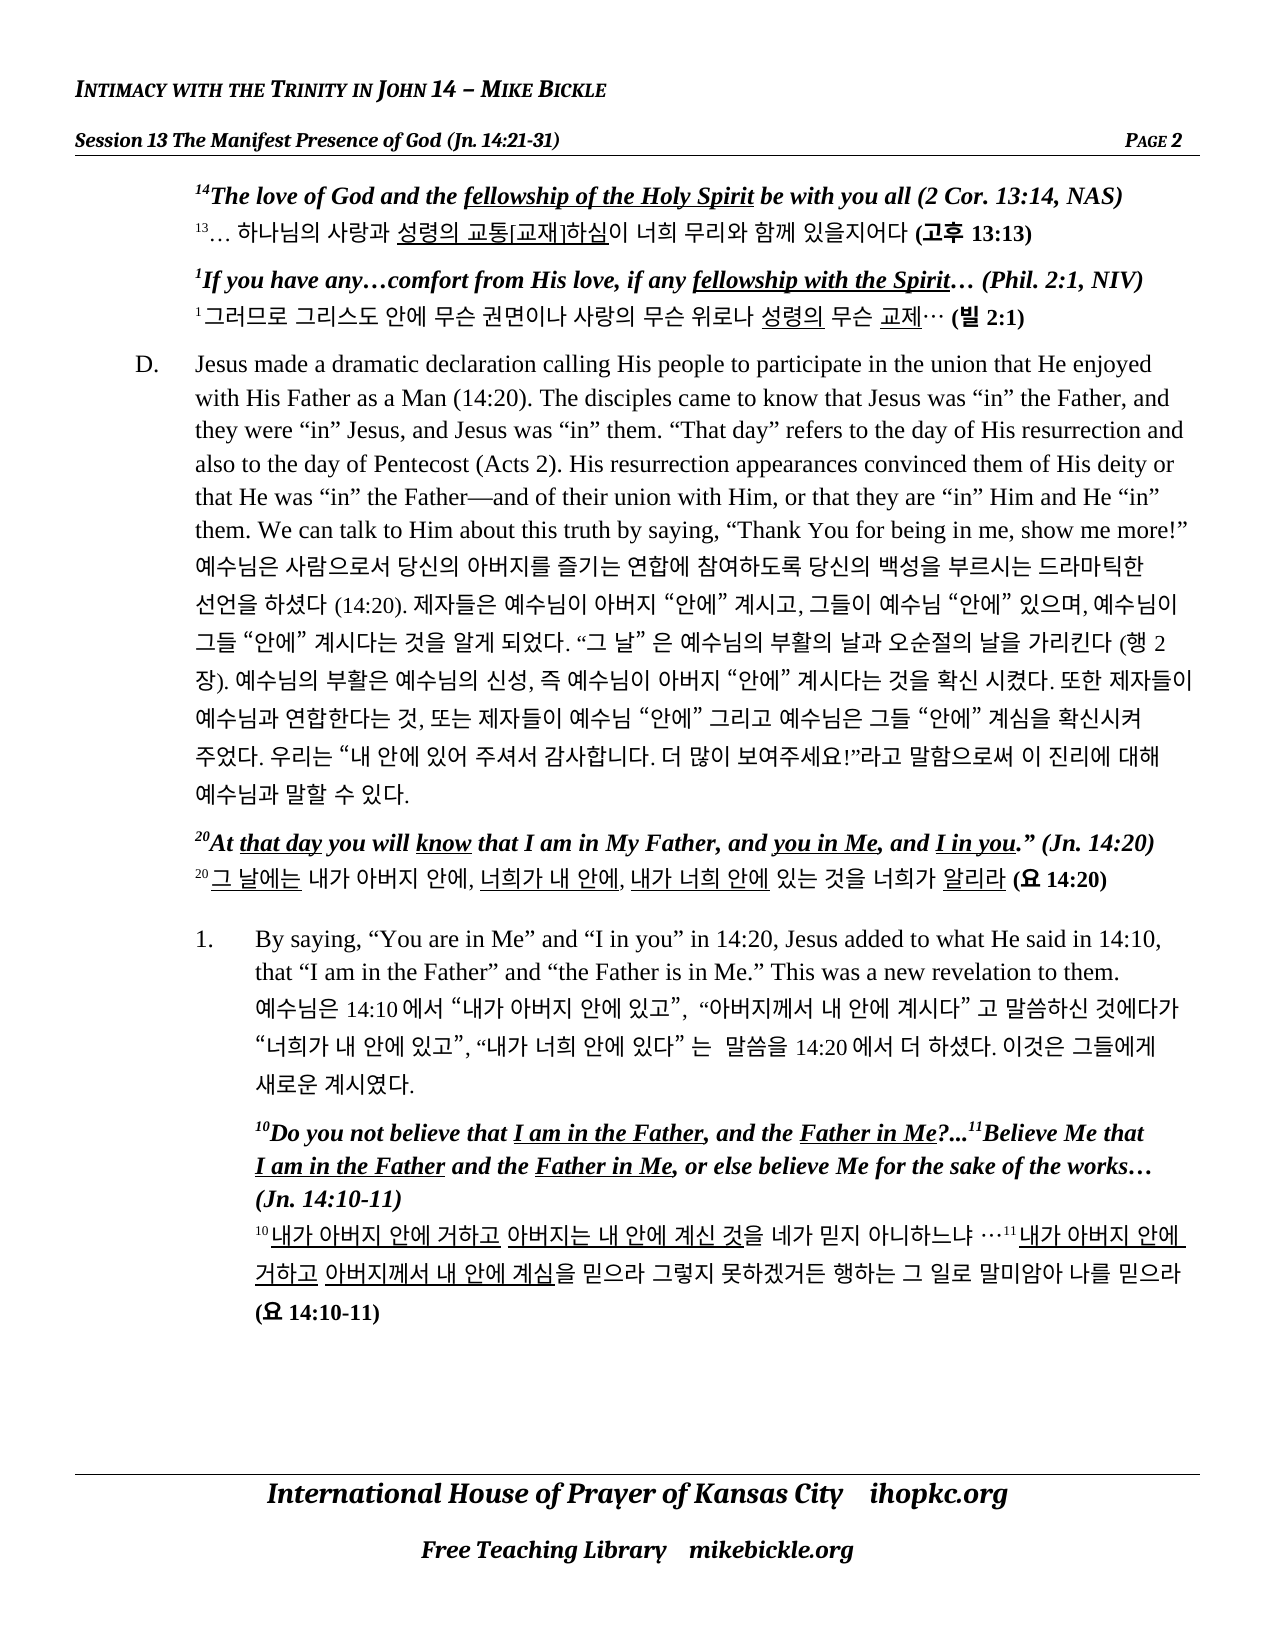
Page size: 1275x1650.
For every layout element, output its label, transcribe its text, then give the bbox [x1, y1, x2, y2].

text 10Do you not believe that I am in the Father, and the Father in Me?...11Believe Me that I am in the Father and the Father in Me, or else believe Me for the sake of the works… (Jn. 14:10-11) 10내가 아버지 안에 거하고 아버지는 내 안에 계신 것을 네가 믿지 아니하느냐 …11내가 아버지 안에 거하고 아버지께서 내 안에 계심을 믿으라 그렇지 못하겠거든 행하는 그 일로 말미암아 나를 믿으라 (요14:10-11) [255, 1118, 1200, 1327]
text 1If you have any…comfort from His love, if any fellowship with the Spirit… (Phil. 2:1, NIV) 1그러므로 그리스도 안에 무슨 권면이나 사랑의 무슨 위로나 성령의 무슨 교제… (빌 2:1) [195, 265, 1200, 332]
text 14The love of God and the fellowship of the Holy Spirit be with you all (2 Cor. 13:14, NAS) 13… 하나님의 사랑과 성령의 교통[교재]하심이 너희 무리와 함께 있을지어다 (고후 13:13) [195, 181, 1200, 248]
text By saying, “You are in Me” and “I in you” in 14:20, Jesus added to what He said in 14:10, that “I am in the Father” and “the Father is in Me.” This was a new revelation to them. 예수님은 14:10에서 “내가 아버지 안에 있고”, “아버지께서 내 안에 계시다” 고 말씀하신 것에다가 “너희가 내 안에 있고”, “내가 너희 안에 있다” 는 말씀을 14:20에서 더 하셨다. 이것은 그들에게 새로운 계시였다. [195, 924, 1200, 1101]
text Jesus made a dramatic declaration calling His people to participate in the union that He enjoyed with His Father as a Man (14:20). The disciples came to know that Jesus was “in” the Father, and they were “in” Jesus, and Jesus was “in” them. “That day” refers to the day of His resurrection and also to the day of Pentecost (Acts 2). His resurrection appearances convinced them of His deity or that He was “in” the Father—and of their union with Him, or that they are “in” Him and He “in” them. We can talk to Him about this truth by saying, “Thank You for being in me, show me more!” 예수님은 사람으로서 당신의 아버지를 즐기는 연합에 참여하도록 당신의 백성을 부르시는 드라마틱한 선언을 하셨다 (14:20). 제자들은 예수님이 아버지 “안에” 계시고, 그들이 예수님 “안에” 있으며, 예수님이 그들 “안에” 계시다는 것을 알게 되었다. “그 날” 은 예수님의 부활의 날과 오순절의 날을 가리킨다 (행 2장). 예수님의 부활은 예수님의 신성, 즉 예수님이 아버지 “안에” 계시다는 것을 확신 시켰다. 또한 제자들이 예수님과 연합한다는 것, 또는 제자들이 예수님 “안에” 그리고 예수님은 그들 “안에” 계심을 확신시켜 주었다. 우리는 “내 안에 있어 주셔서 감사합니다. 더 많이 보여주세요!”라고 말함으로써 이 진리에 대해 예수님과 말할 수 있다. [135, 349, 1200, 810]
text 20At that day you will know that I am in My Father, and you in Me, and I in you.” (Jn. 14:20) 20그 날에는 내가 아버지 안에, 너희가 내 안에, 내가 너희 안에 있는 것을 너희가 알리라 (요14:20) [195, 828, 1200, 894]
